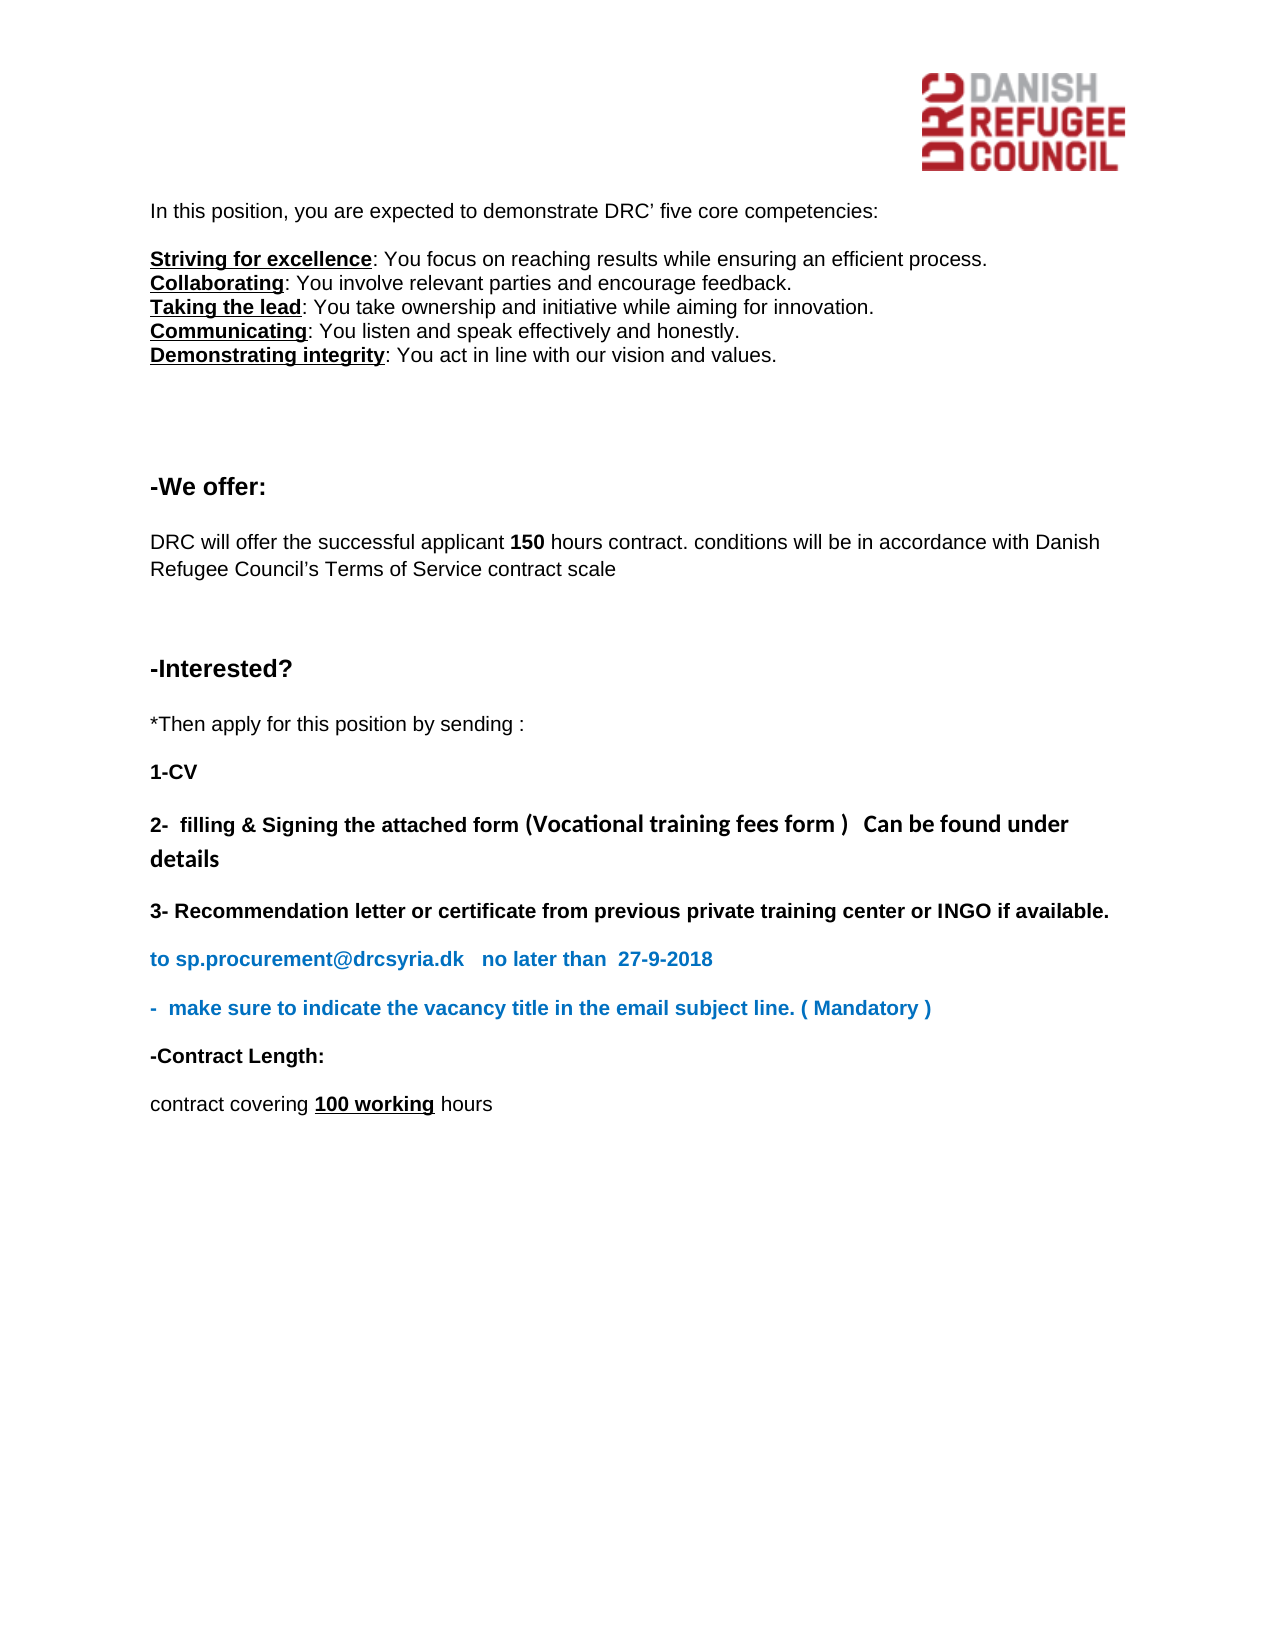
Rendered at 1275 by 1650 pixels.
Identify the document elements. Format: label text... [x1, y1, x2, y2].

text Striving for excellence: You focus on reaching results while ensuring an efficient process. [150, 247, 1125, 271]
text Taking the lead: You take ownership and initiative while aiming for innovation. [150, 295, 1125, 319]
text Demonstrating integrity: You act in line with our vision and values. [150, 343, 1125, 367]
text -Interested? [150, 654, 1125, 683]
text -Contract Length: [150, 1044, 1125, 1068]
text 2- filling & Signing the attached form (Vocational training fees form ) Can be found under details [150, 808, 1125, 873]
text to sp.procurement@drcsyria.dk no later than 27-9-2018 [150, 947, 1125, 971]
text Communicating: You listen and speak effectively and honestly. [150, 319, 1125, 343]
text *Then apply for this position by sending : [150, 711, 1125, 735]
text contract covering 100 working hours [150, 1092, 1125, 1116]
text - make sure to indicate the vacancy title in the email subject line. ( Mandatory ) [150, 996, 1125, 1019]
text 1-CV [150, 760, 1125, 784]
text Collaborating: You involve relevant parties and encourage feedback. [150, 271, 1125, 295]
picture [922, 73, 1125, 171]
text -We offer: [150, 472, 1125, 501]
text 3- Recommendation letter or certificate from previous private training center or INGO if available. [150, 899, 1125, 923]
text In this position, you are expected to demonstrate DRC’ five core competencies: [150, 199, 1125, 223]
text DRC will offer the successful applicant 150 hours contract. conditions will be in accordance with Danish Refugee Council’s Terms of Service contract scale [150, 530, 1125, 581]
